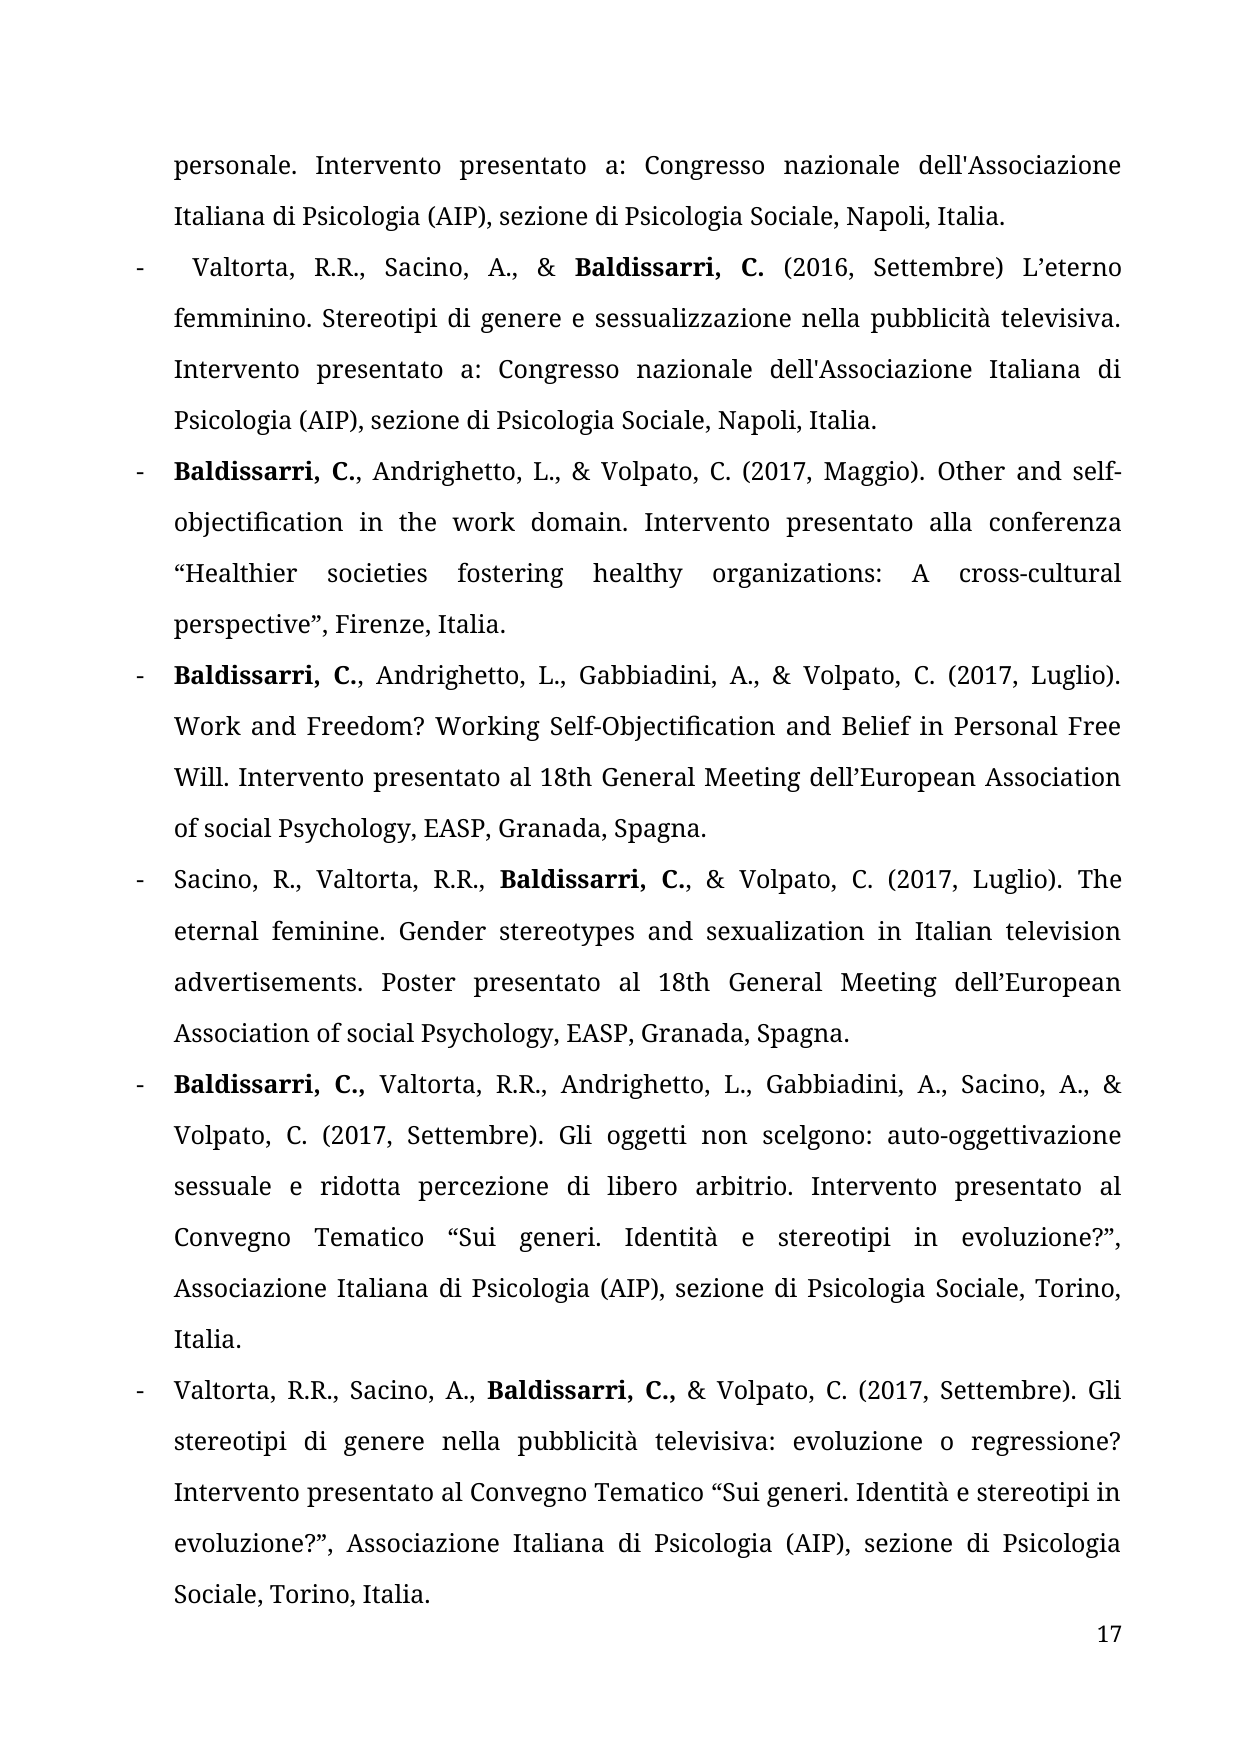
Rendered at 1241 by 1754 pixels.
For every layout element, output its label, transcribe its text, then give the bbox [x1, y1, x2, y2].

list Baldissarri, C., Valtorta, R.R., Andrighetto, L., Gabbiadini, A., Sacino, A., & Volpato, C. (2017, Settembre). Gli oggetti non scelgono: auto-oggettivazione sessuale e ridotta percezione di libero arbitrio. Intervento presentato al Convegno Tematico “Sui generi. Identità e stereotipi in evoluzione?”, Associazione Italiana di Psicologia (AIP), sezione di Psicologia Sociale, Torino, Italia. [136, 1066, 1122, 1356]
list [136, 148, 1122, 233]
list Valtorta, R.R., Sacino, A., Baldissarri, C., & Volpato, C. (2017, Settembre). Gli stereotipi di genere nella pubblicità televisiva: evoluzione o regressione? Intervento presentato al Convegno Tematico “Sui generi. Identità e stereotipi in evoluzione?”, Associazione Italiana di Psicologia (AIP), sezione di Psicologia Sociale, Torino, Italia. [136, 1373, 1122, 1611]
list Valtorta, R.R., Sacino, A., & Baldissarri, C. (2016, Settembre) L’eterno femminino. Stereotipi di genere e sessualizzazione nella pubblicità televisiva. Intervento presentato a: Congresso nazionale dell'Associazione Italiana di Psicologia (AIP), sezione di Psicologia Sociale, Napoli, Italia. [136, 250, 1122, 437]
list Baldissarri, C., Andrighetto, L., Gabbiadini, A., & Volpato, C. (2017, Luglio). Work and Freedom? Working Self-Objectification and Belief in Personal Free Will. Intervento presentato al 18th General Meeting dell’European Association of social Psychology, EASP, Granada, Spagna. [136, 658, 1122, 845]
list Baldissarri, C., Andrighetto, L., & Volpato, C. (2017, Maggio). Other and self-objectification in the work domain. Intervento presentato alla conferenza “Healthier societies fostering healthy organizations: A cross-cultural perspective”, Firenze, Italia. [136, 454, 1122, 641]
list Sacino, R., Valtorta, R.R., Baldissarri, C., & Volpato, C. (2017, Luglio). The eternal feminine. Gender stereotypes and sexualization in Italian television advertisements. Poster presentato al 18th General Meeting dell’European Association of social Psychology, EASP, Granada, Spagna. [136, 862, 1122, 1049]
